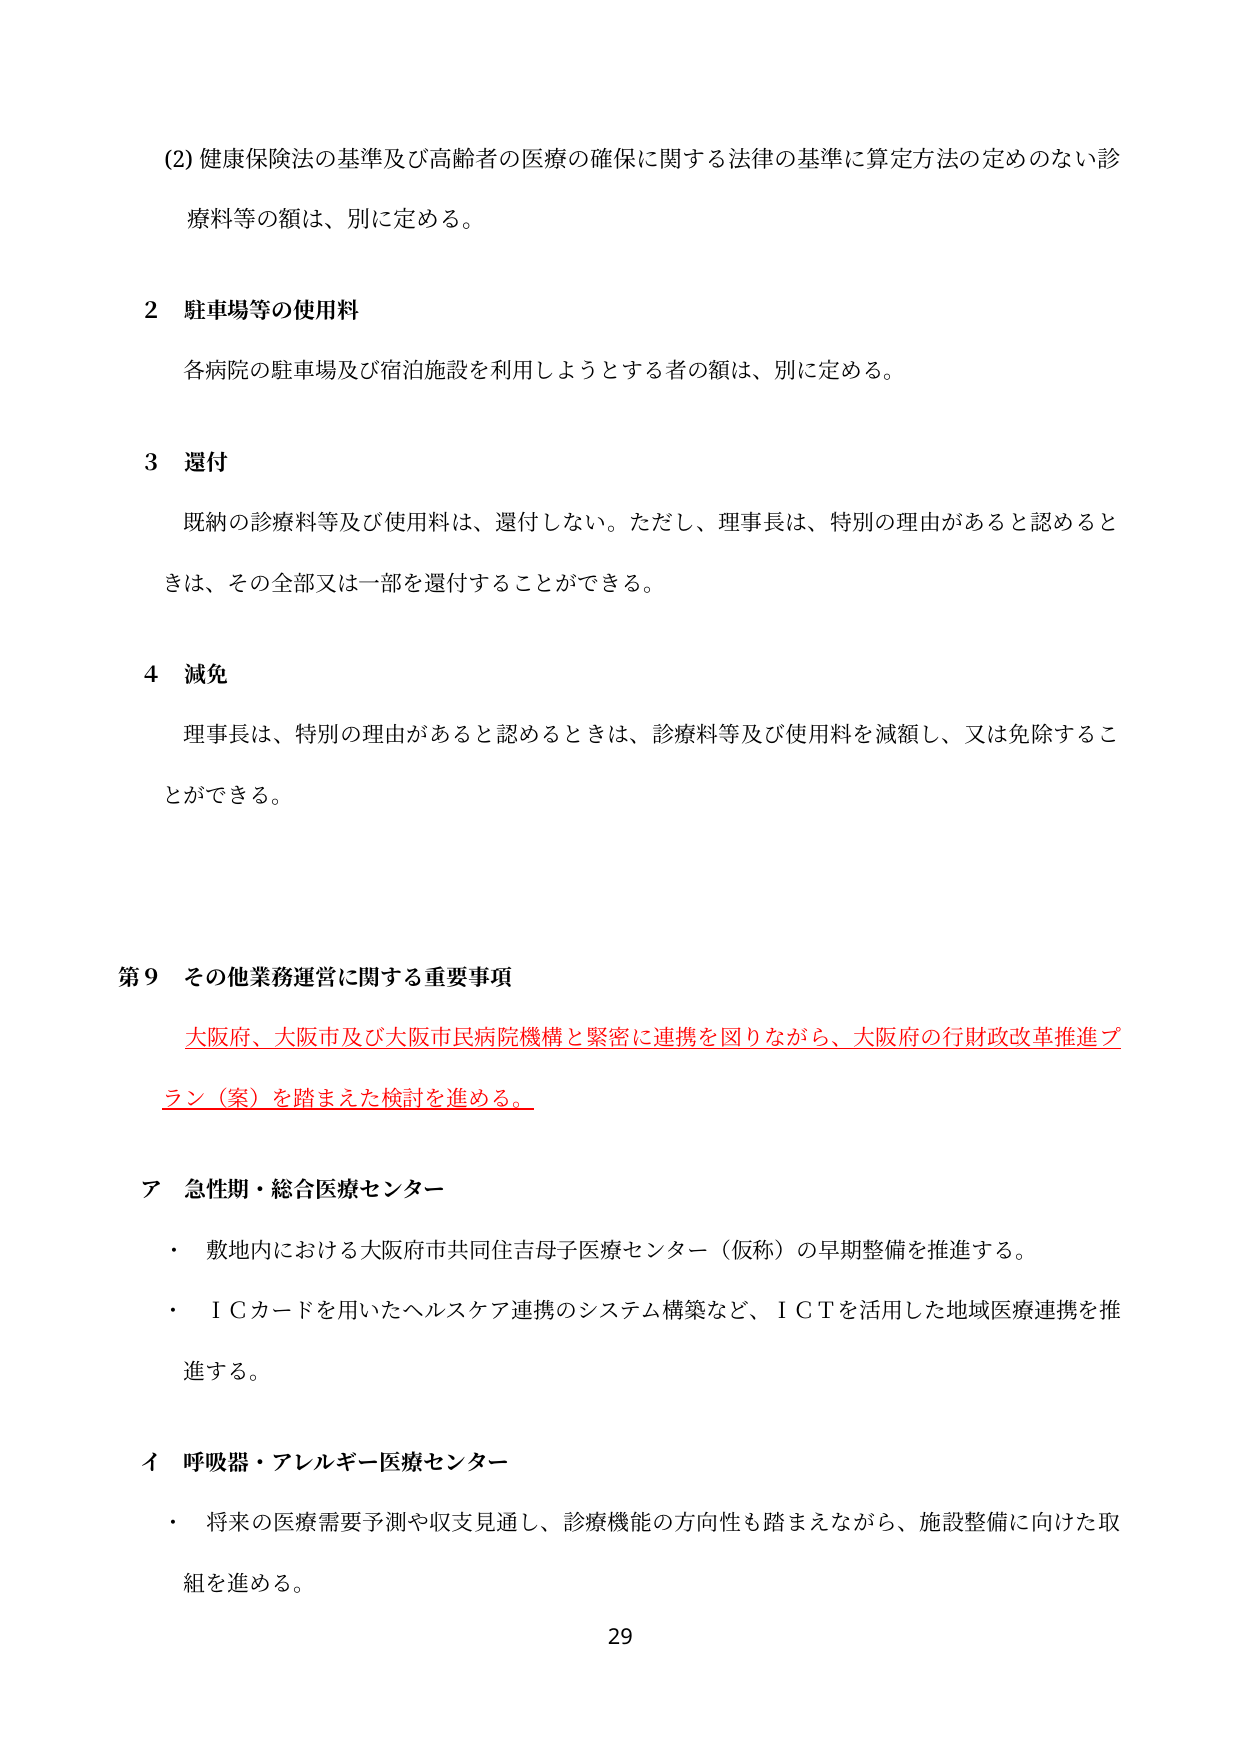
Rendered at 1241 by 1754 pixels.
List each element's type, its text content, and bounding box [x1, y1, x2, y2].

text ２ 駐車場等の使用料 [118, 278, 1122, 339]
text 既納の診療料等及び使用料は、還付しない。ただし、理事長は、特別の理由があると認めるときは、その全部又は一部を還付することができる。 [162, 491, 1122, 612]
text ３ 還付 [118, 430, 1122, 491]
text 理事長は、特別の理由があると認めるときは、診療料等及び使用料を減額し、又は免除することができる。 [162, 703, 1122, 824]
text ・ 敷地内における大阪府市共同住吉母子医療センター（仮称）の早期整備を推進する。 [163, 1218, 1122, 1279]
text 各病院の駐車場及び宿泊施設を利用しようとする者の額は、別に定める。 [162, 339, 1122, 400]
text ・ 将来の医療需要予測や収支見通し、診療機能の方向性も踏まえながら、施設整備に向けた取組を進める。 [162, 1491, 1122, 1612]
text イ 呼吸器・アレルギー医療センター [118, 1430, 1122, 1491]
text ア 急性期・総合医療センター [118, 1158, 1122, 1218]
text ・ ＩＣカードを用いたヘルスケア連携のシステム構築など、ＩＣＴを活用した地域医療連携を推進する。 [162, 1279, 1122, 1400]
text 大阪府、大阪市及び大阪市民病院機構と緊密に連携を図りながら、大阪府の行財政改革推進プラン（案）を踏まえた検討を進める。 [118, 1006, 1122, 1127]
text 第９ その他業務運営に関する重要事項 [118, 945, 1122, 1006]
text ４ 減免 [118, 642, 1122, 703]
text (2) 健康保険法の基準及び高齢者の医療の確保に関する法律の基準に算定方法の定めのない診療料等の額は、別に定める。 [164, 127, 1122, 248]
